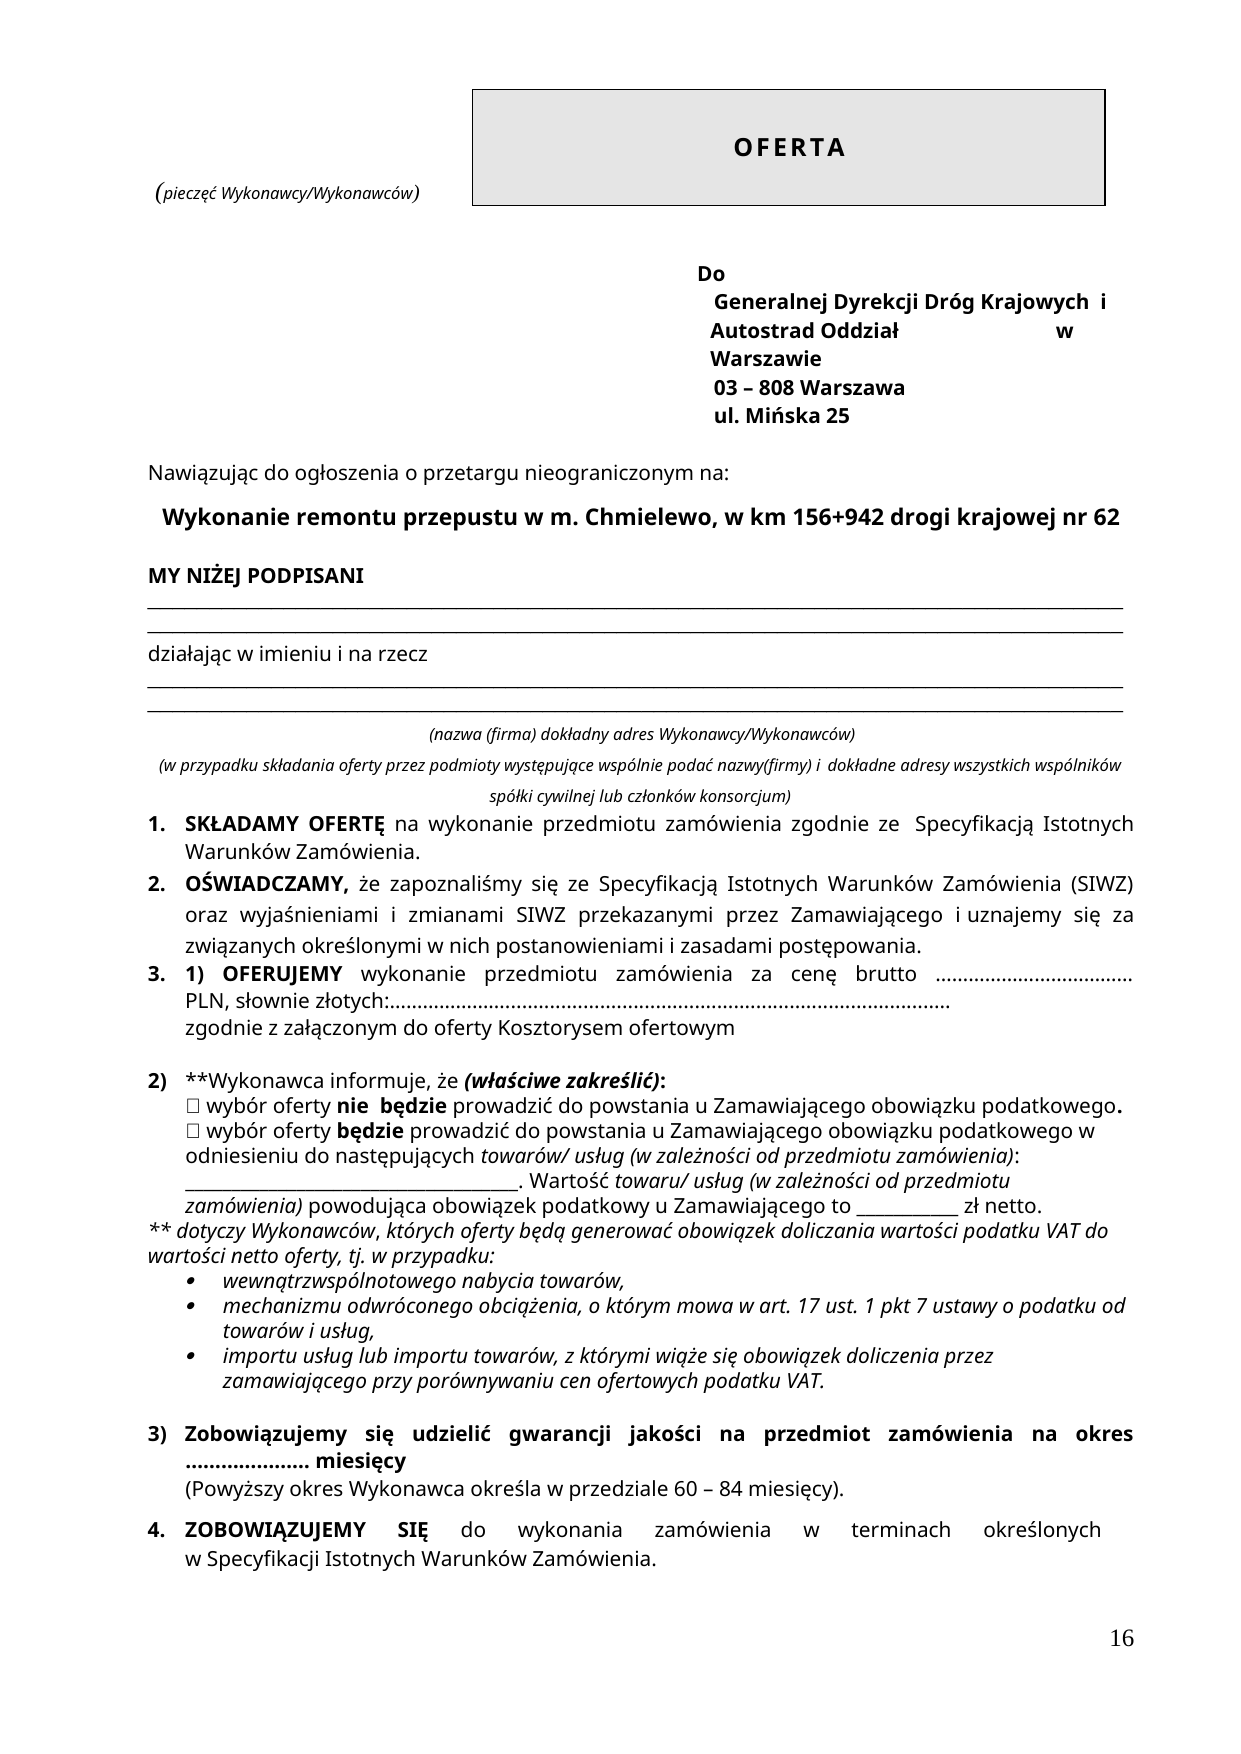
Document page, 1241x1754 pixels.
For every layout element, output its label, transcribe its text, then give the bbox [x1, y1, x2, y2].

text Nawiązując do ogłoszenia o przetargu nieograniczonym na: [148, 458, 1134, 486]
text (Powyższy okres Wykonawca określa w przedziale 60 – 84 miesięcy). [185, 1474, 1134, 1501]
table_header (pieczęć Wykonawcy/Wykonawców) [148, 89, 472, 205]
list OŚWIADCZAMY, że zapoznaliśmy się ze Specyfikacją Istotnych Warunków Zamówienia (SIWZ) oraz wyjaśnieniami i zmianami SIWZ przekazanymi przez Zamawiającego i uznajemy się za związanych określonymi w nich postanowieniami i zasadami postępowania. [148, 866, 1134, 960]
text Wykonanie remontu przepustu w m. Chmielewo, w km 156+942 drogi krajowej nr 62 [148, 501, 1134, 532]
list mechanizmu odwróconego obciążenia, o którym mowa w art. 17 ust. 1 pkt 7 ustawy o podatku od towarów i usług, [185, 1293, 1134, 1343]
text 3) Zobowiązujemy się udzielić gwarancji jakości na przedmiot zamówienia na okres ………………… miesięcy [148, 1420, 1134, 1474]
list ZOBOWIĄZUJEMY SIĘ do wykonania zamówienia w terminach określonych w Specyfikacji Istotnych Warunków Zamówienia. [147, 1516, 1134, 1572]
text wybór oferty będzie prowadzić do powstania u Zamawiającego obowiązku podatkowego w odniesieniu do następujących towarów/ usług (w zależności od przedmiotu zamówienia): ____________________________________. Wartość towaru/ usług (w zależności od przedmiotu zamówienia) powodująca obowiązek podatkowy u Zamawiającego to ___________ zł netto. [185, 1118, 1132, 1218]
text ul. Mińska 25 [710, 401, 1134, 429]
text MY NIŻEJ PODPISANI [148, 558, 1134, 589]
list **Wykonawca informuje, że (właściwe zakreślić): [148, 1068, 1132, 1093]
list wewnątrzwspólnotowego nabycia towarów, [185, 1268, 1134, 1293]
list 1) OFERUJEMY wykonanie przedmiotu zamówienia za cenę brutto ……………………………… PLN, słownie złotych:…………………................................................................................ [148, 960, 1134, 1014]
text ** dotyczy Wykonawców, których oferty będą generować obowiązek doliczania wartości podatku VAT do wartości netto oferty, tj. w przypadku: [148, 1218, 1134, 1268]
table_header OFERTA [473, 90, 1104, 205]
text Generalnej Dyrekcji Dróg Krajowych i Autostrad Oddział w Warszawie [710, 287, 1134, 373]
text (w przypadku składania oferty przez podmioty występujące wspólnie podać nazwy(firmy) i dokładne adresy wszystkich wspólników spółki cywilnej lub członków konsorcjum) [148, 747, 1134, 809]
text wybór oferty nie będzie prowadzić do powstania u Zamawiającego obowiązku podatkowego. [185, 1093, 1132, 1118]
text zgodnie z załączonym do oferty Kosztorysem ofertowym [185, 1014, 1134, 1041]
list importu usług lub importu towarów, z którymi wiąże się obowiązek doliczenia przez zamawiającego przy porównywaniu cen ofertowych podatku VAT. [185, 1343, 1134, 1393]
text (nazwa (firma) dokładny adres Wykonawcy/Wykonawców) [148, 715, 1134, 747]
list SKŁADAMY OFERTĘ na wykonanie przedmiotu zamówienia zgodnie ze Specyfikacją Istotnych Warunków Zamówienia. [148, 809, 1134, 866]
text działając w imieniu i na rzecz [148, 637, 1134, 668]
text 03 – 808 Warszawa [710, 373, 1134, 401]
text Do [644, 259, 1134, 287]
